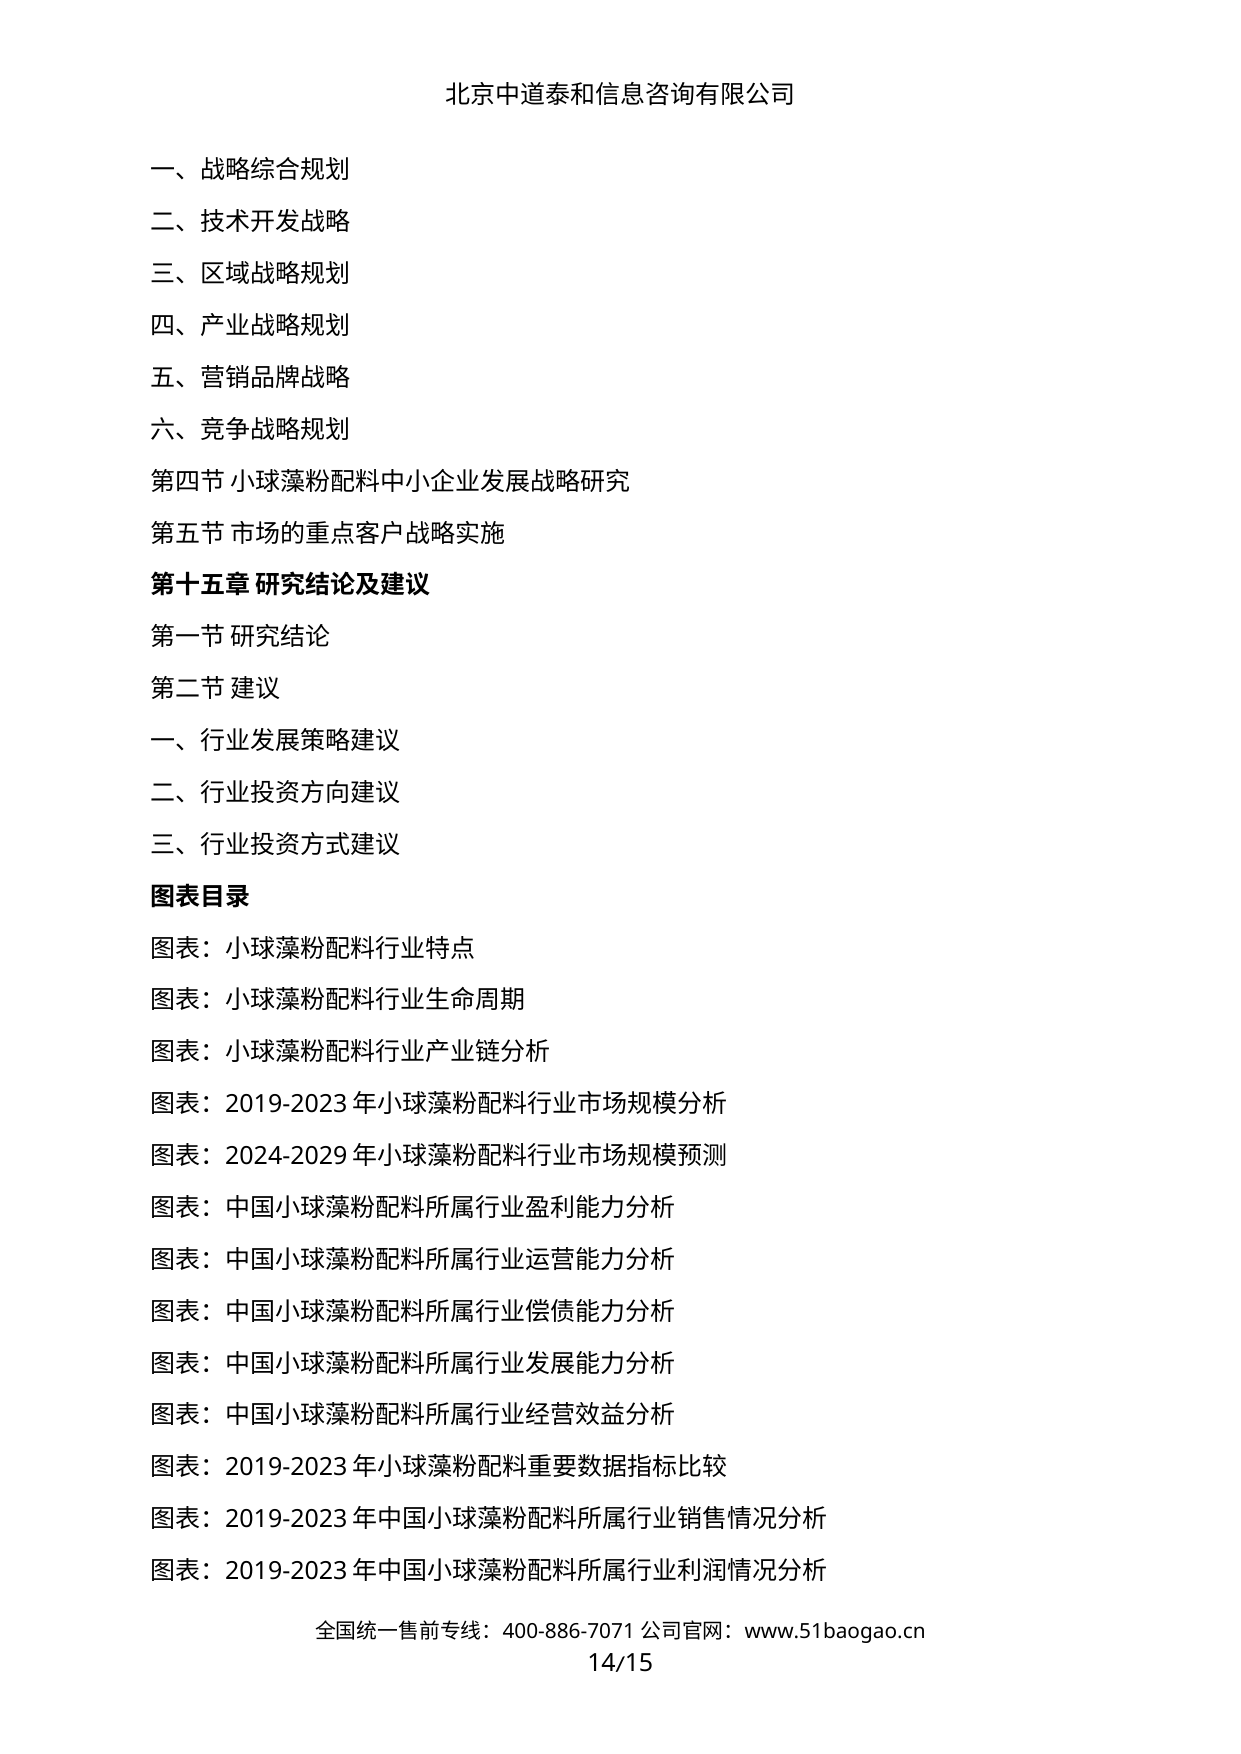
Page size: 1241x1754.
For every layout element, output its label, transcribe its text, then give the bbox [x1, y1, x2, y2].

text 第十五章 研究结论及建议 [150, 565, 1090, 601]
text 图表：小球藻粉配料行业产业链分析 [150, 1032, 1090, 1068]
text 第一节 研究结论 [150, 617, 1090, 653]
text 四、产业战略规划 [150, 306, 1090, 342]
text 图表目录 [150, 876, 1090, 912]
text 图表：中国小球藻粉配料所属行业偿债能力分析 [150, 1291, 1090, 1327]
text 三、行业投资方式建议 [150, 824, 1090, 861]
text 图表：2019-2023年小球藻粉配料重要数据指标比较 [150, 1447, 1090, 1483]
text 二、行业投资方向建议 [150, 772, 1090, 809]
text 图表：2024-2029年小球藻粉配料行业市场规模预测 [150, 1136, 1090, 1172]
text 图表：2019-2023年中国小球藻粉配料所属行业销售情况分析 [150, 1499, 1090, 1535]
text 三、区域战略规划 [150, 254, 1090, 290]
text 图表：中国小球藻粉配料所属行业盈利能力分析 [150, 1187, 1090, 1224]
text 第四节 小球藻粉配料中小企业发展战略研究 [150, 461, 1090, 497]
text 图表：中国小球藻粉配料所属行业发展能力分析 [150, 1343, 1090, 1379]
text 图表：2019-2023年小球藻粉配料行业市场规模分析 [150, 1084, 1090, 1120]
text 图表：2019-2023年中国小球藻粉配料所属行业利润情况分析 [150, 1551, 1090, 1587]
text 图表：中国小球藻粉配料所属行业运营能力分析 [150, 1239, 1090, 1276]
text 图表：小球藻粉配料行业生命周期 [150, 980, 1090, 1016]
text 一、战略综合规划 [150, 150, 1090, 186]
text 第五节 市场的重点客户战略实施 [150, 513, 1090, 549]
text 图表：小球藻粉配料行业特点 [150, 928, 1090, 964]
text 六、竞争战略规划 [150, 409, 1090, 446]
text 图表：中国小球藻粉配料所属行业经营效益分析 [150, 1395, 1090, 1431]
text 二、技术开发战略 [150, 202, 1090, 238]
text 五、营销品牌战略 [150, 357, 1090, 394]
text 一、行业发展策略建议 [150, 721, 1090, 757]
text 第二节 建议 [150, 669, 1090, 705]
